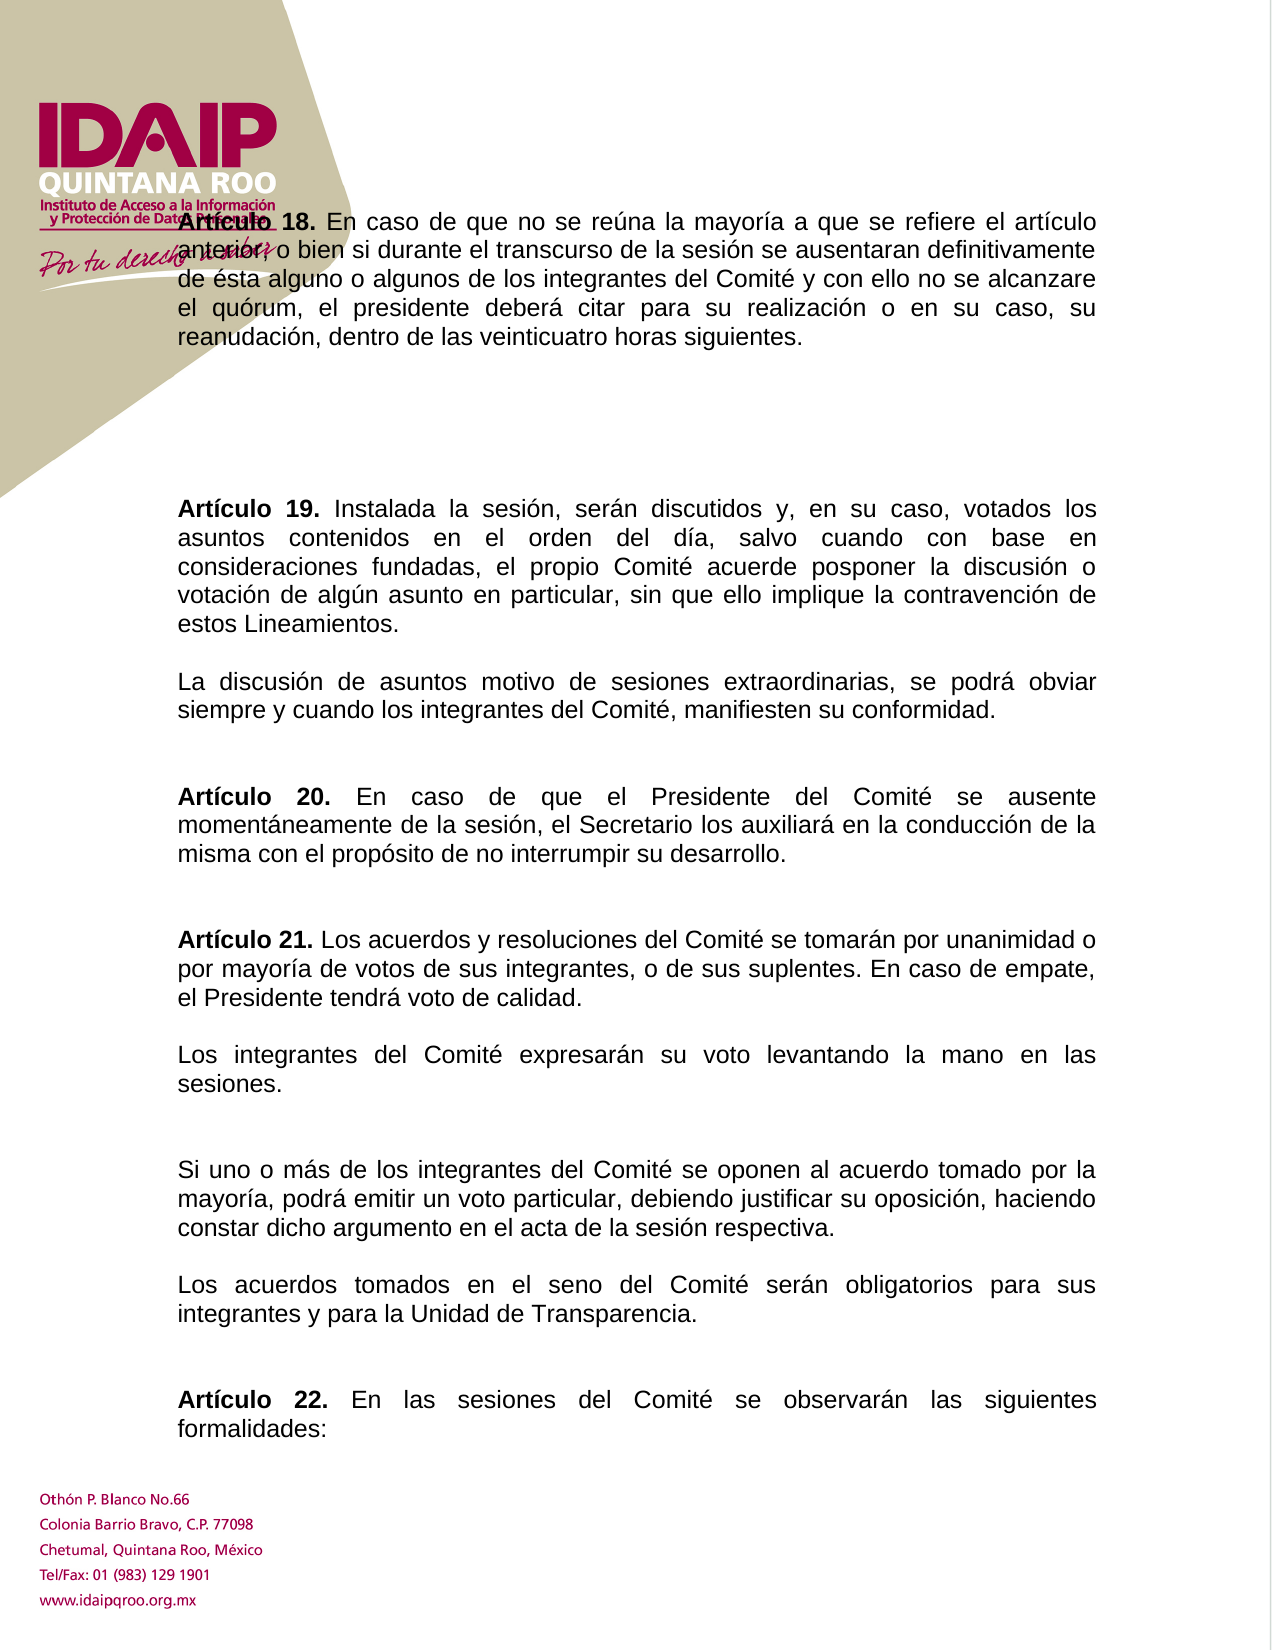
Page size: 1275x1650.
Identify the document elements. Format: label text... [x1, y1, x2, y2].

text Artículo 21. Los acuerdos y resoluciones del Comité se tomarán por unanimidad o por mayoría de votos de sus integrantes, o de sus suplentes. En caso de empate, el Presidente tendrá voto de calidad. [177, 926, 1098, 1012]
text Artículo 19. Instalada la sesión, serán discutidos y, en su caso, votados los asuntos contenidos en el orden del día, salvo cuando con base en consideraciones fundadas, el propio Comité acuerde posponer la discusión o votación de algún asunto en particular, sin que ello implique la contravención de estos Lineamientos. [177, 494, 1098, 638]
text Los acuerdos tomados en el seno del Comité serán obligatorios para sus integrantes y para la Unidad de Transparencia. [177, 1271, 1098, 1328]
text Artículo 20. En caso de que el Presidente del Comité se ausente momentáneamente de la sesión, el Secretario los auxiliará en la conducción de la misma con el propósito de no interrumpir su desarrollo. [177, 782, 1098, 868]
text Artículo 18. En caso de que no se reúna la mayoría a que se refiere el artículo anterior, o bien si durante el transcurso de la sesión se ausentaran definitivamente de ésta alguno o algunos de los integrantes del Comité y con ello no se alcanzare el quórum, el presidente deberá citar para su realización o en su caso, su reanudación, dentro de las veinticuatro horas siguientes. [177, 207, 1098, 351]
text Los integrantes del Comité expresarán su voto levantando la mano en las sesiones. [177, 1041, 1098, 1098]
text Si uno o más de los integrantes del Comité se oponen al acuerdo tomado por la mayoría, podrá emitir un voto particular, debiendo justificar su oposición, haciendo constar dicho argumento en el acta de la sesión respectiva. [177, 1156, 1098, 1242]
text La discusión de asuntos motivo de sesiones extraordinarias, se podrá obviar siempre y cuando los integrantes del Comité, manifiesten su conformidad. [177, 667, 1098, 724]
picture [0, 0, 1272, 1650]
text Artículo 22. En las sesiones del Comité se observarán las siguientes formalidades: [177, 1386, 1098, 1443]
